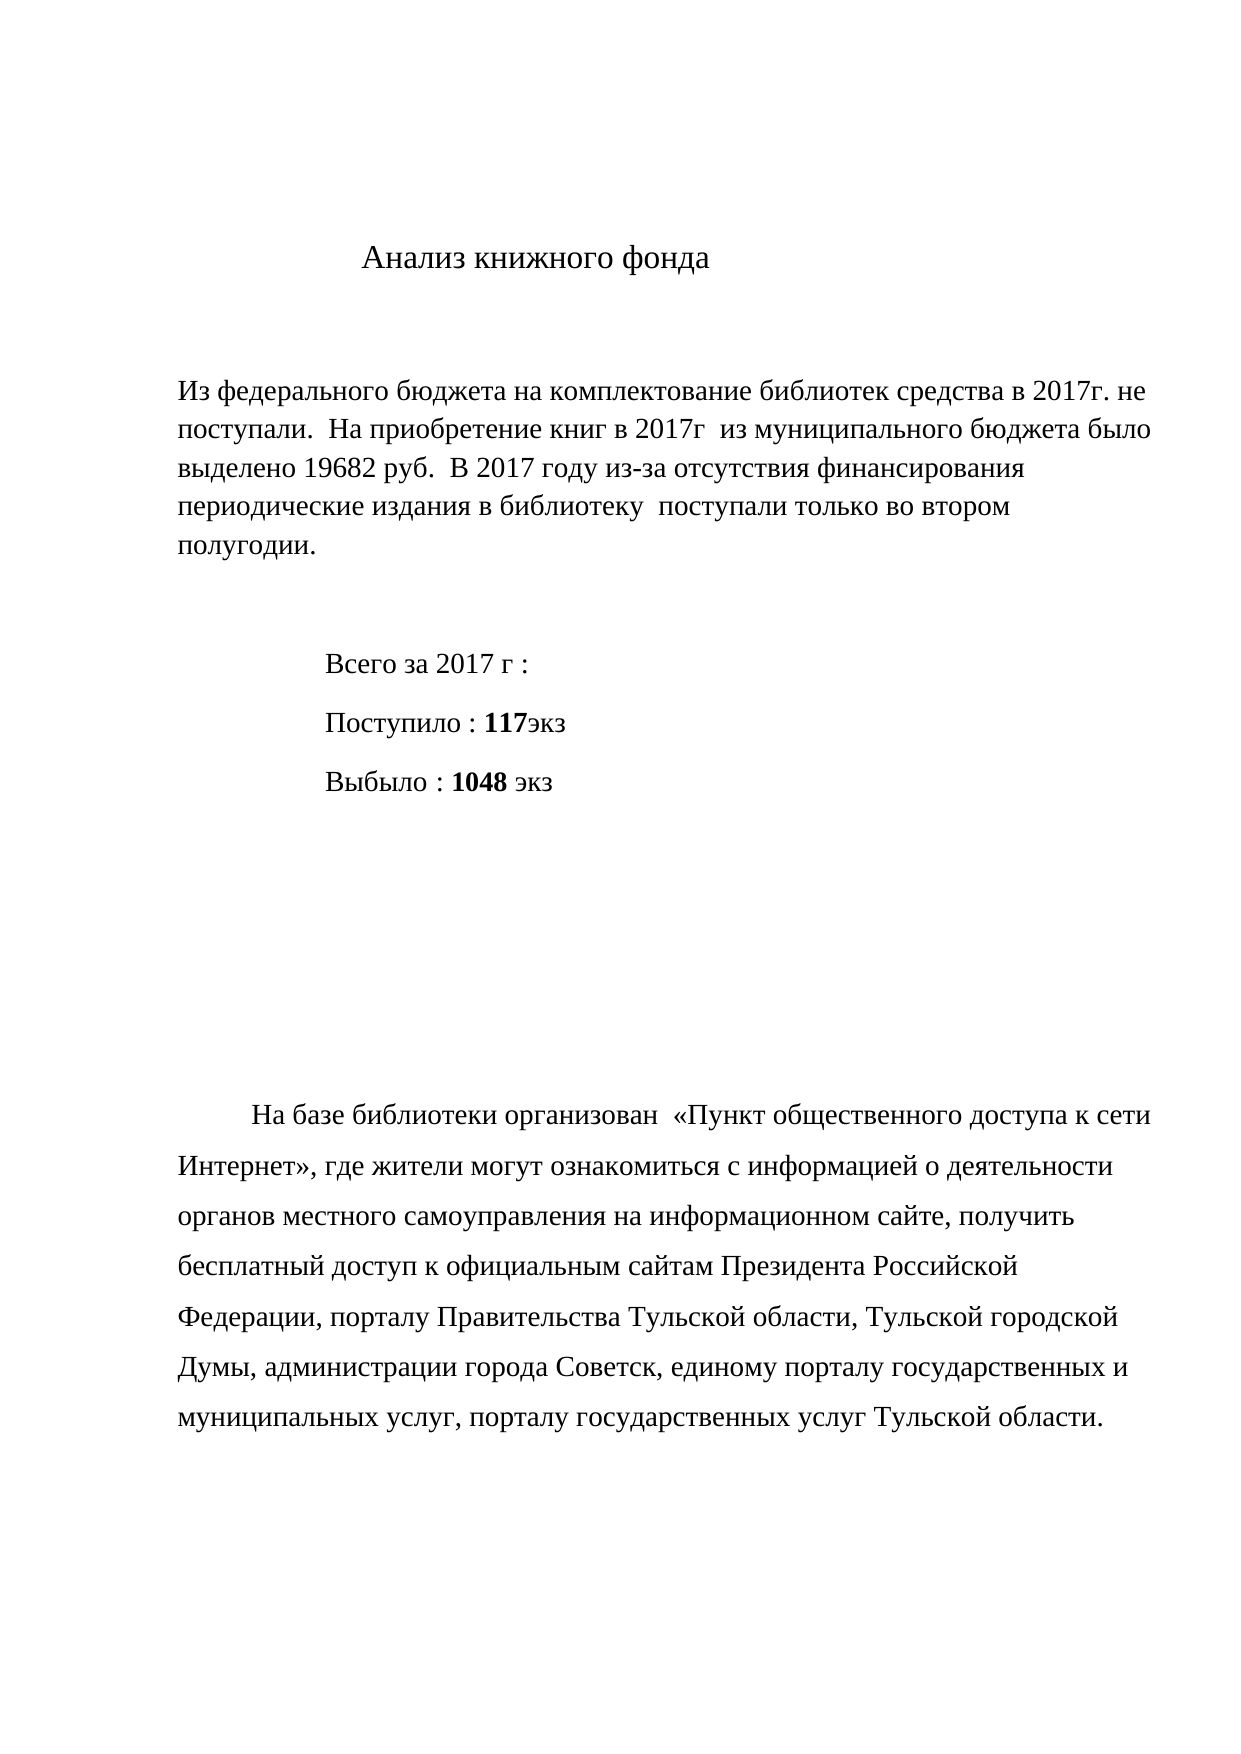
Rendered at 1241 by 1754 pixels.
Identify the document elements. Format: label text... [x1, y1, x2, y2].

text Выбыло : 1048 экз [251, 764, 1152, 798]
text На базе библиотеки организован «Пункт общественного доступа к сети Интернет», где жители могут ознакомиться с информацией о деятельности органов местного самоуправления на информационном сайте, получить бесплатный доступ к официальным сайтам Президента Российской Федерации, порталу Правительства Тульской области, Тульской городской Думы, администрации города Советск, единому порталу государственных и муниципальных услуг, порталу государственных услуг Тульской области. [177, 1097, 1152, 1433]
text Поступило : 117экз [251, 705, 1152, 739]
text Из федерального бюджета на комплектование библиотек средства в 2017г. не поступали. На приобретение книг в 2017г из муниципального бюджета было выделено 19682 руб. В 2017 году из-за отсутствия финансирования периодические издания в библиотеку поступали только во втором полугодии. [177, 373, 1152, 561]
text Всего за 2017 г : [251, 646, 1152, 679]
text Анализ книжного фонда [251, 237, 1152, 275]
